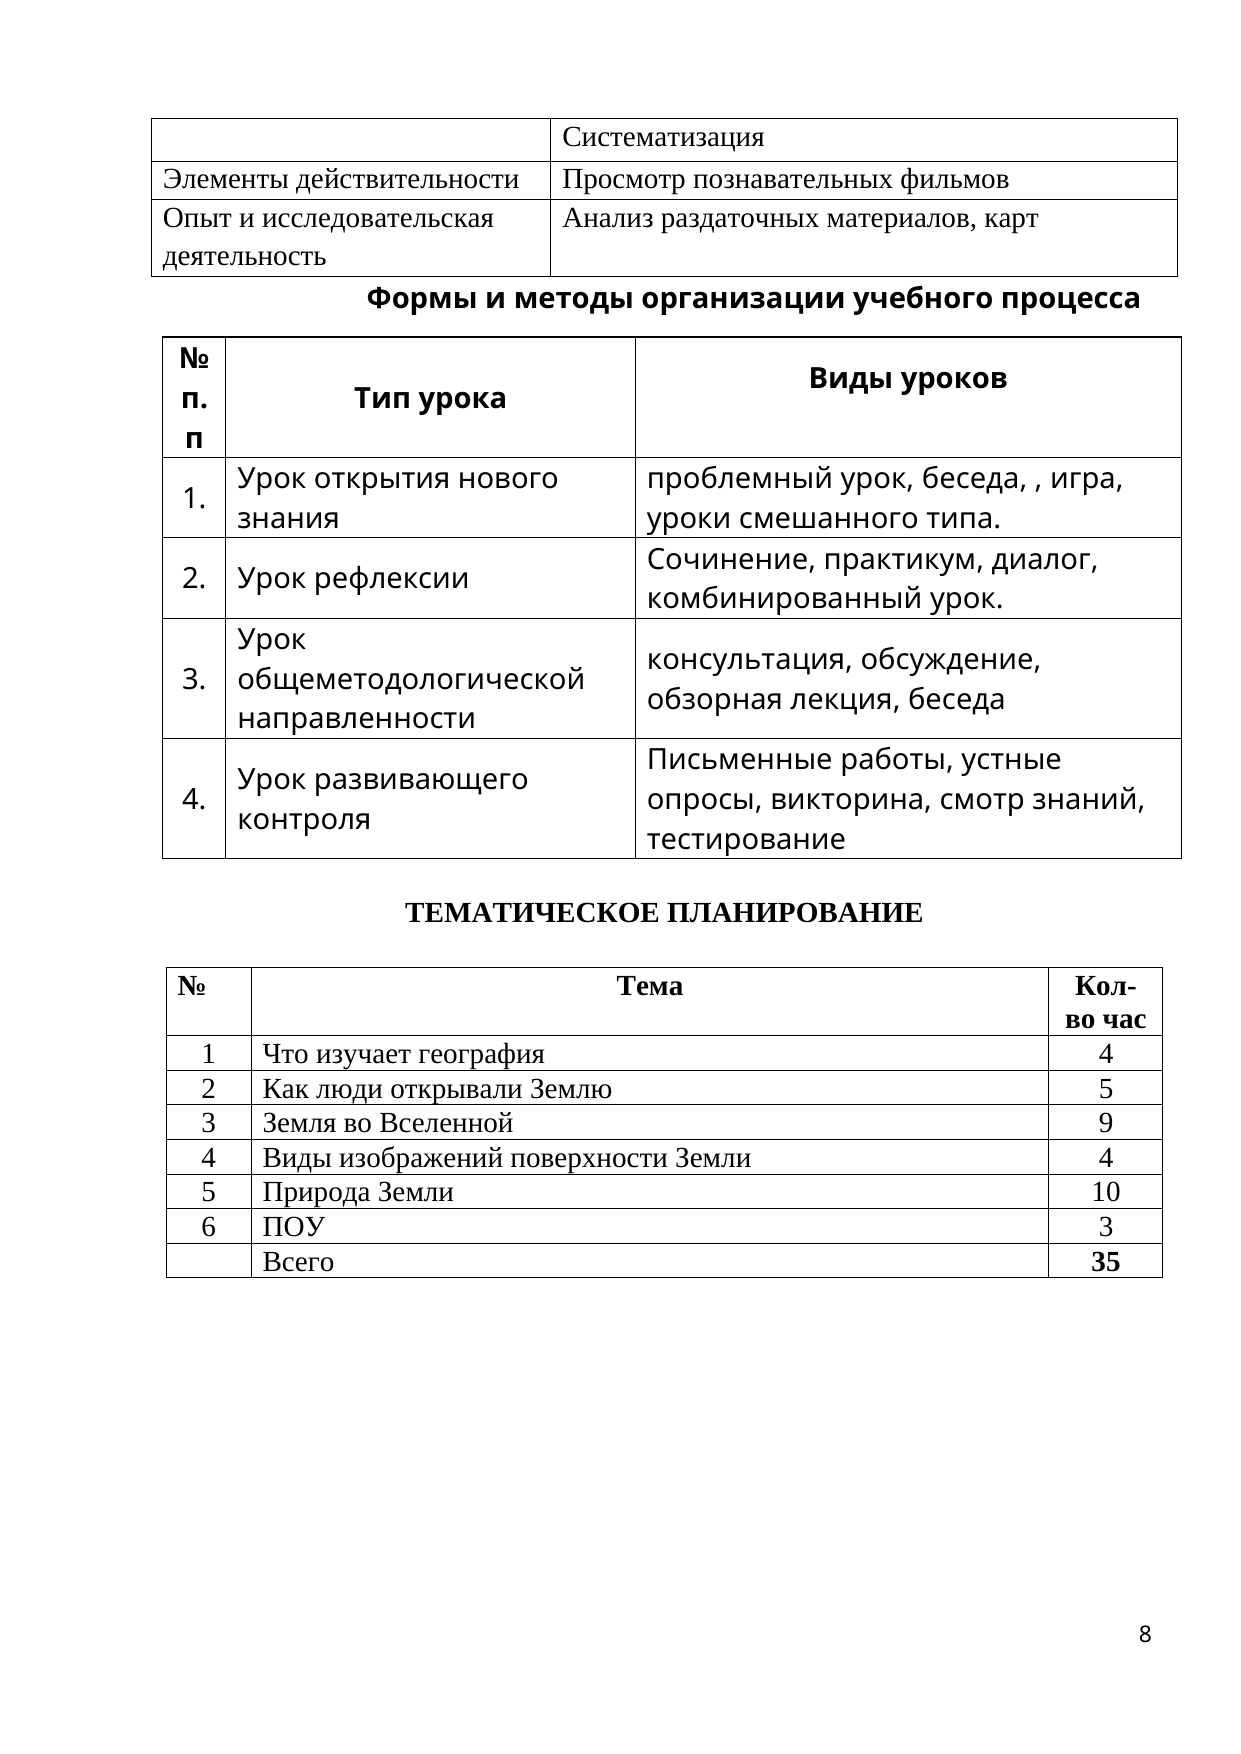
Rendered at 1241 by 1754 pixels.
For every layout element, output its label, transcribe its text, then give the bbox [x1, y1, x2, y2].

text ТЕМАТИЧЕСКОЕ ПЛАНИРОВАНИЕ [177, 895, 1152, 928]
table_cell 5 [1049, 1071, 1162, 1104]
table_cell 4 [1049, 1140, 1162, 1173]
table_cell 4 [1049, 1036, 1162, 1070]
table_cell Урок открытия нового знания [226, 458, 635, 537]
table_cell [167, 1244, 251, 1277]
text Формы и методы организации учебного процесса [177, 277, 1152, 317]
table_cell Земля во Вселенной [252, 1105, 1048, 1139]
table_cell Анализ раздаточных материалов, карт [551, 200, 1177, 276]
table_header Кол-во час [1049, 968, 1162, 1035]
table_cell консультация, обсуждение, обзорная лекция, беседа [636, 619, 1181, 737]
table_cell 1. [163, 458, 225, 537]
table_cell Что изучает география [252, 1036, 1048, 1070]
table_cell 5 [167, 1175, 251, 1208]
table_cell Урок рефлексии [226, 538, 635, 617]
table_header № п.п [163, 338, 225, 457]
table_header № [167, 968, 251, 1035]
table_cell 3. [163, 619, 225, 737]
table_cell Элементы действительности [152, 162, 550, 199]
table_cell 3 [1049, 1209, 1162, 1243]
table_cell 2. [163, 538, 225, 617]
table_cell Как люди открывали Землю [252, 1071, 1048, 1104]
table_header Тип урока [226, 338, 635, 457]
table_cell 10 [1049, 1175, 1162, 1208]
table_cell 1 [167, 1036, 251, 1070]
table_cell Опыт и исследовательская деятельность [152, 200, 550, 276]
table_cell Природа Земли [252, 1175, 1048, 1208]
table_header Тема [252, 968, 1048, 1035]
table_cell Урок общеметодологической направленности [226, 619, 635, 737]
table_header Виды уроков [636, 338, 1181, 457]
table_cell 4. [163, 739, 225, 858]
table_cell Всего [252, 1244, 1048, 1277]
table_cell проблемный урок, беседа, , игра, уроки смешанного типа. [636, 458, 1181, 537]
table_cell 35 [1049, 1244, 1162, 1277]
table_cell 3 [167, 1105, 251, 1139]
table_cell Виды изображений поверхности Земли [252, 1140, 1048, 1173]
table_cell ПОУ [252, 1209, 1048, 1243]
table_cell Систематизация [551, 119, 1177, 161]
table_cell 9 [1049, 1105, 1162, 1139]
table_cell Сочинение, практикум, диалог, комбинированный урок. [636, 538, 1181, 617]
table_cell Просмотр познавательных фильмов [551, 162, 1177, 199]
table_cell Урок развивающего контроля [226, 739, 635, 858]
table_cell 4 [167, 1140, 251, 1173]
table_cell 2 [167, 1071, 251, 1104]
table_cell 6 [167, 1209, 251, 1243]
table_cell Письменные работы, устные опросы, викторина, смотр знаний, тестирование [636, 739, 1181, 858]
